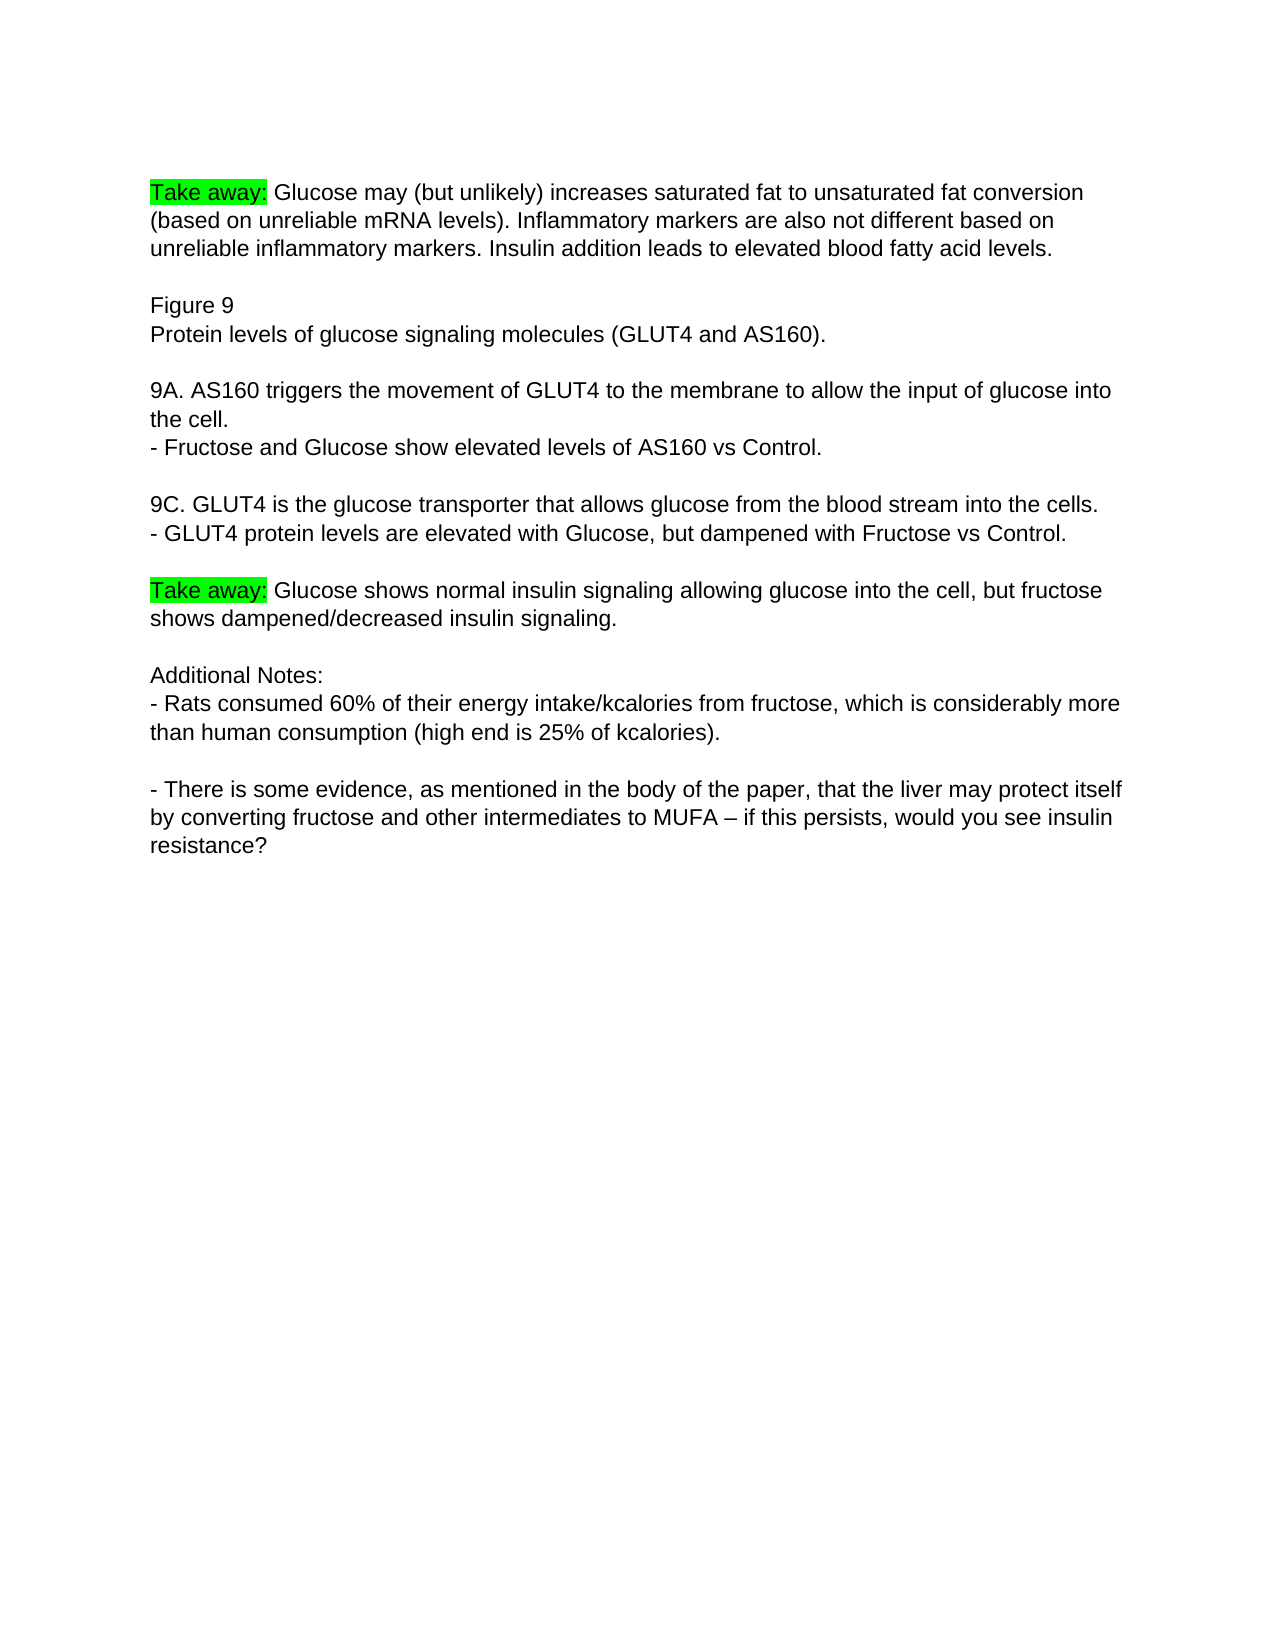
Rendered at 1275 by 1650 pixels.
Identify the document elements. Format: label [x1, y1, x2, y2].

text [150, 150, 1125, 1429]
